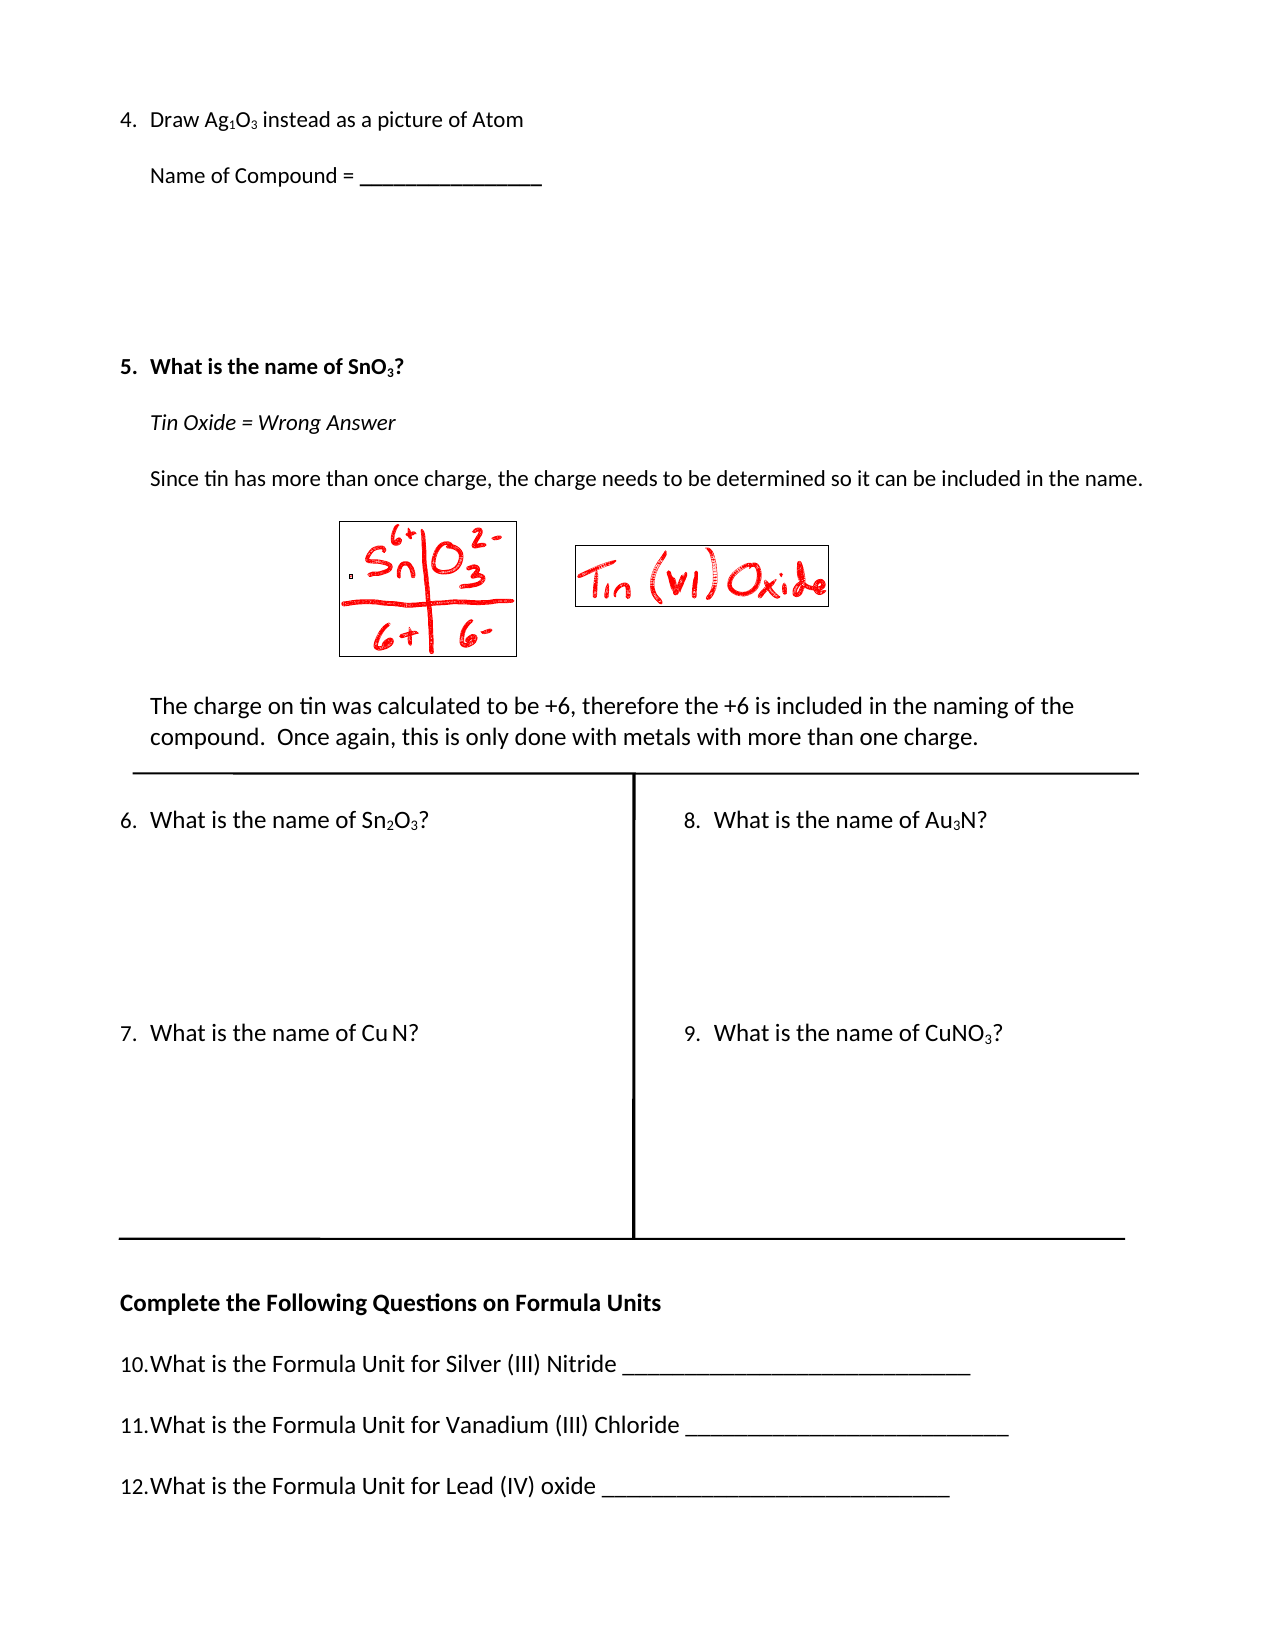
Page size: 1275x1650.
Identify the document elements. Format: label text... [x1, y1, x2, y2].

text Tin Oxide = Wrong Answer [150, 408, 1172, 436]
list What is the Formula Unit for Vanadium (III) Chloride __________________________ [120, 1409, 1172, 1439]
text The charge on tin was calculated to be +6, therefore the +6 is included in the naming of the compound. Once again, this is only done with metals with more than one charge. [150, 690, 1172, 751]
list Draw Ag1O3 instead as a picture of Atom [120, 105, 1172, 133]
list What is the name of CuNO3? [683, 1018, 1172, 1048]
text Name of Compound = ________________ [120, 161, 1172, 189]
text Complete the Following Questions on Formula Units [120, 1287, 1172, 1317]
list What is the name of Au3N? [683, 804, 1172, 834]
list What is the Formula Unit for Silver (III) Nitride ____________________________ [120, 1348, 1172, 1378]
list What is the name of Cu N? [120, 1018, 608, 1048]
text Since tin has more than once charge, the charge needs to be determined so it can be included in the name. [150, 464, 1172, 492]
list What is the Formula Unit for Lead (IV) oxide ____________________________ [120, 1470, 1172, 1501]
list What is the name of Sn2O3? [120, 804, 608, 834]
list What is the name of SnO3? [120, 352, 1172, 380]
